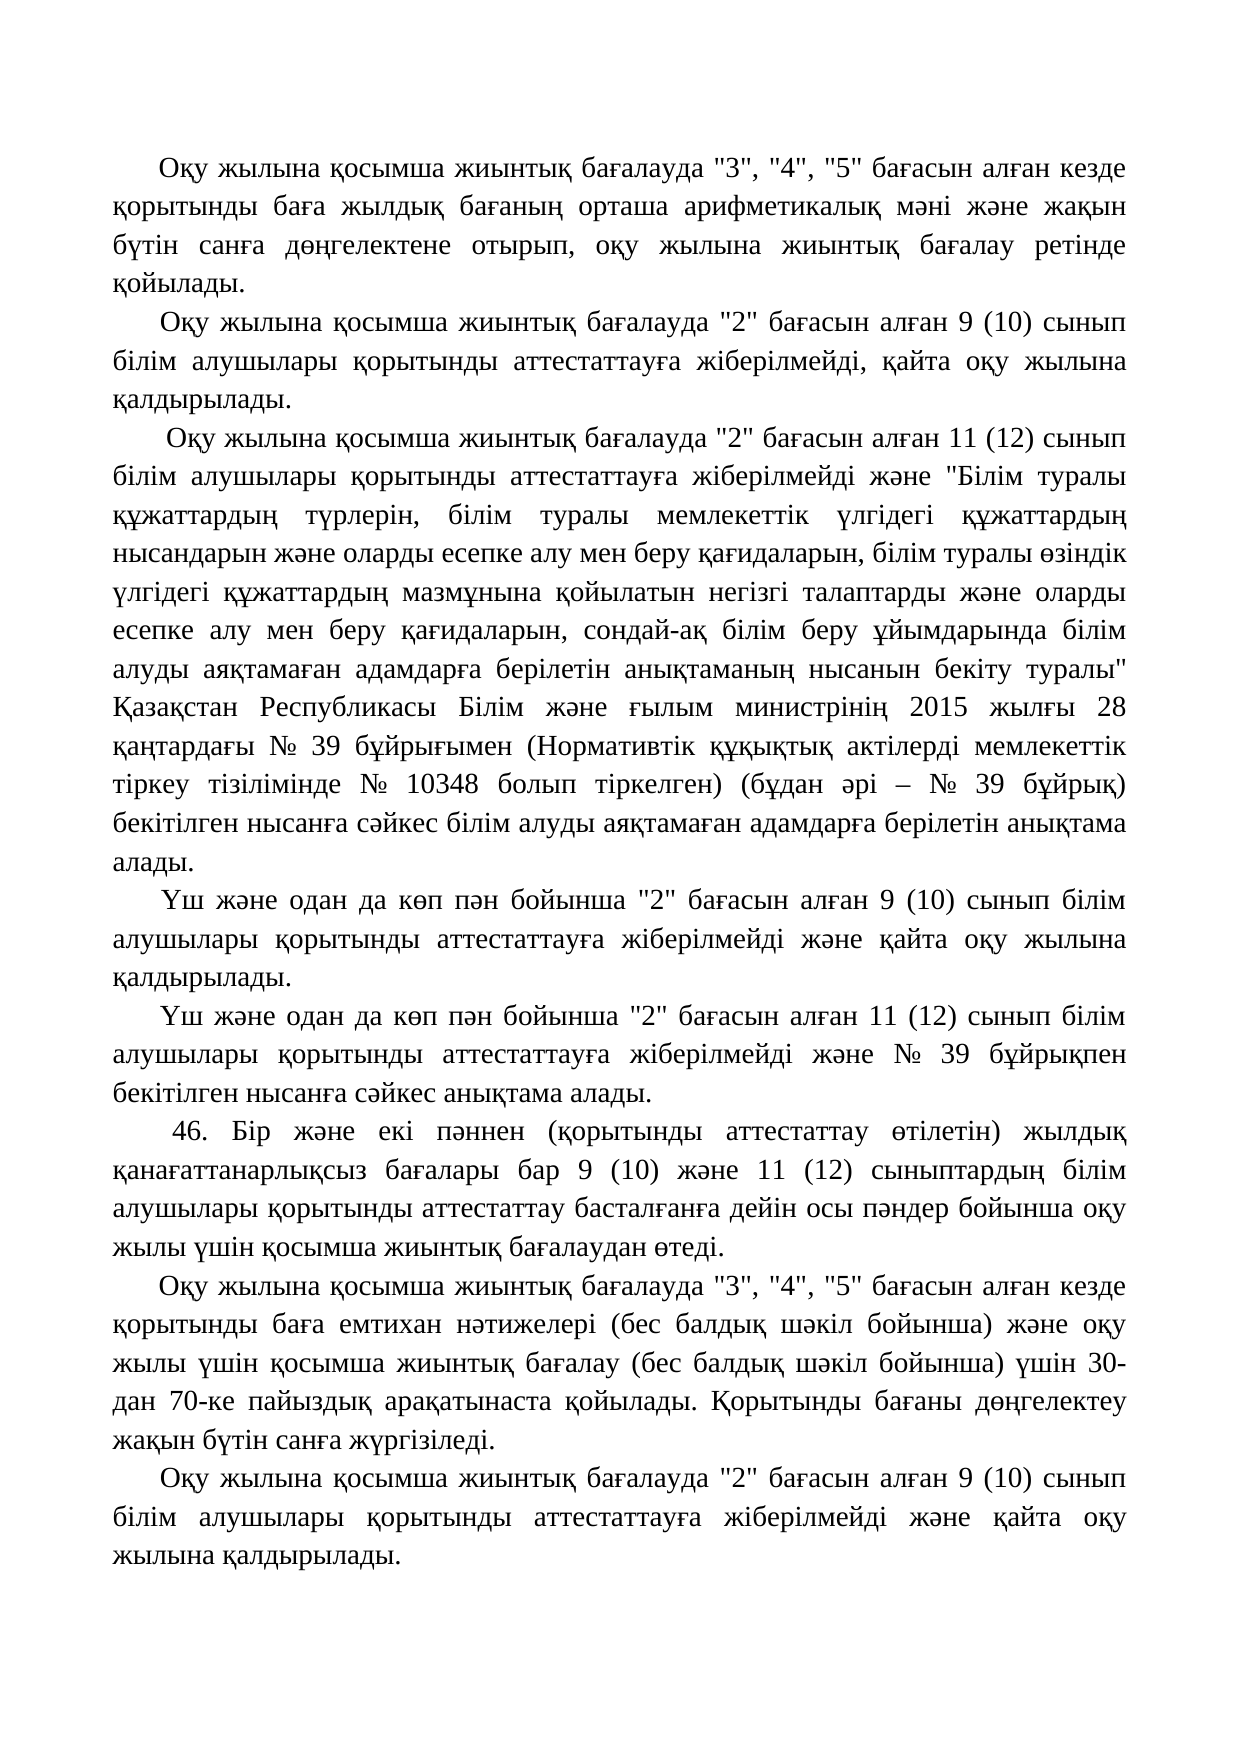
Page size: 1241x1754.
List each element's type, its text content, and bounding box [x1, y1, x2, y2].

text Үш және одан да көп пән бойынша "2" бағасын алған 11 (12) сынып білім алушылары қорытынды аттестаттауға жіберілмейді және № 39 бұйрықпен бекітілген нысанға сәйкес анықтама алады. [112, 998, 1128, 1108]
text Оқу жылына қосымша жиынтық бағалауда "2" бағасын алған 9 (10) сынып білім алушылары қорытынды аттестаттауға жіберілмейді, қайта оқу жылына қалдырылады. [112, 304, 1128, 415]
text Оқу жылына қосымша жиынтық бағалауда "3", "4", "5" бағасын алған кезде қорытынды баға емтихан нәтижелері (бес балдық шәкіл бойынша) және оқу жылы үшін қосымша жиынтық бағалау (бес балдық шәкіл бойынша) үшін 30-дан 70-ке пайыздық арақатынаста қойылады. Қорытынды бағаны дөңгелектеу жақын бүтін санға жүргізіледі. [112, 1268, 1128, 1455]
text 46. Бір және екі пәннен (қорытынды аттестаттау өтілетін) жылдық қанағаттанарлықсыз бағалары бар 9 (10) және 11 (12) сыныптардың білім алушылары қорытынды аттестаттау басталғанға дейін осы пәндер бойынша оқу жылы үшін қосымша жиынтық бағалаудан өтеді. [112, 1113, 1128, 1263]
text Үш және одан да көп пән бойынша "2" бағасын алған 9 (10) сынып білім алушылары қорытынды аттестаттауға жіберілмейді және қайта оқу жылына қалдырылады. [112, 882, 1128, 993]
text Оқу жылына қосымша жиынтық бағалауда "2" бағасын алған 9 (10) сынып білім алушылары қорытынды аттестаттауға жіберілмейді және қайта оқу жылына қалдырылады. [112, 1460, 1128, 1571]
text Оқу жылына қосымша жиынтық бағалауда "3", "4", "5" бағасын алған кезде қорытынды баға жылдық бағаның орташа арифметикалық мәні және жақын бүтін санға дөңгелектене отырып, оқу жылына жиынтық бағалау ретінде қойылады. [112, 150, 1128, 299]
text Оқу жылына қосымша жиынтық бағалауда "2" бағасын алған 11 (12) сынып білім алушылары қорытынды аттестаттауға жіберілмейді және "Білім туралы құжаттардың түрлерін, білім туралы мемлекеттік үлгідегі құжаттардың нысандарын және оларды есепке алу мен беру қағидаларын, білім туралы өзіндік үлгідегі құжаттардың мазмұнына қойылатын негізгі талаптарды және оларды есепке алу мен беру қағидаларын, сондай-ақ білім беру ұйымдарында білім алуды аяқтамаған адамдарға берілетін анықтаманың нысанын бекіту туралы" Қазақстан Республикасы Білім және ғылым министрінің 2015 жылғы 28 қаңтардағы № 39 бұйрығымен (Нормативтік құқықтық актілерді мемлекеттік тіркеу тізілімінде № 10348 болып тіркелген) (бұдан әрі – № 39 бұйрық) бекітілген нысанға сәйкес білім алуды аяқтамаған адамдарға берілетін анықтама алады. [112, 420, 1128, 877]
